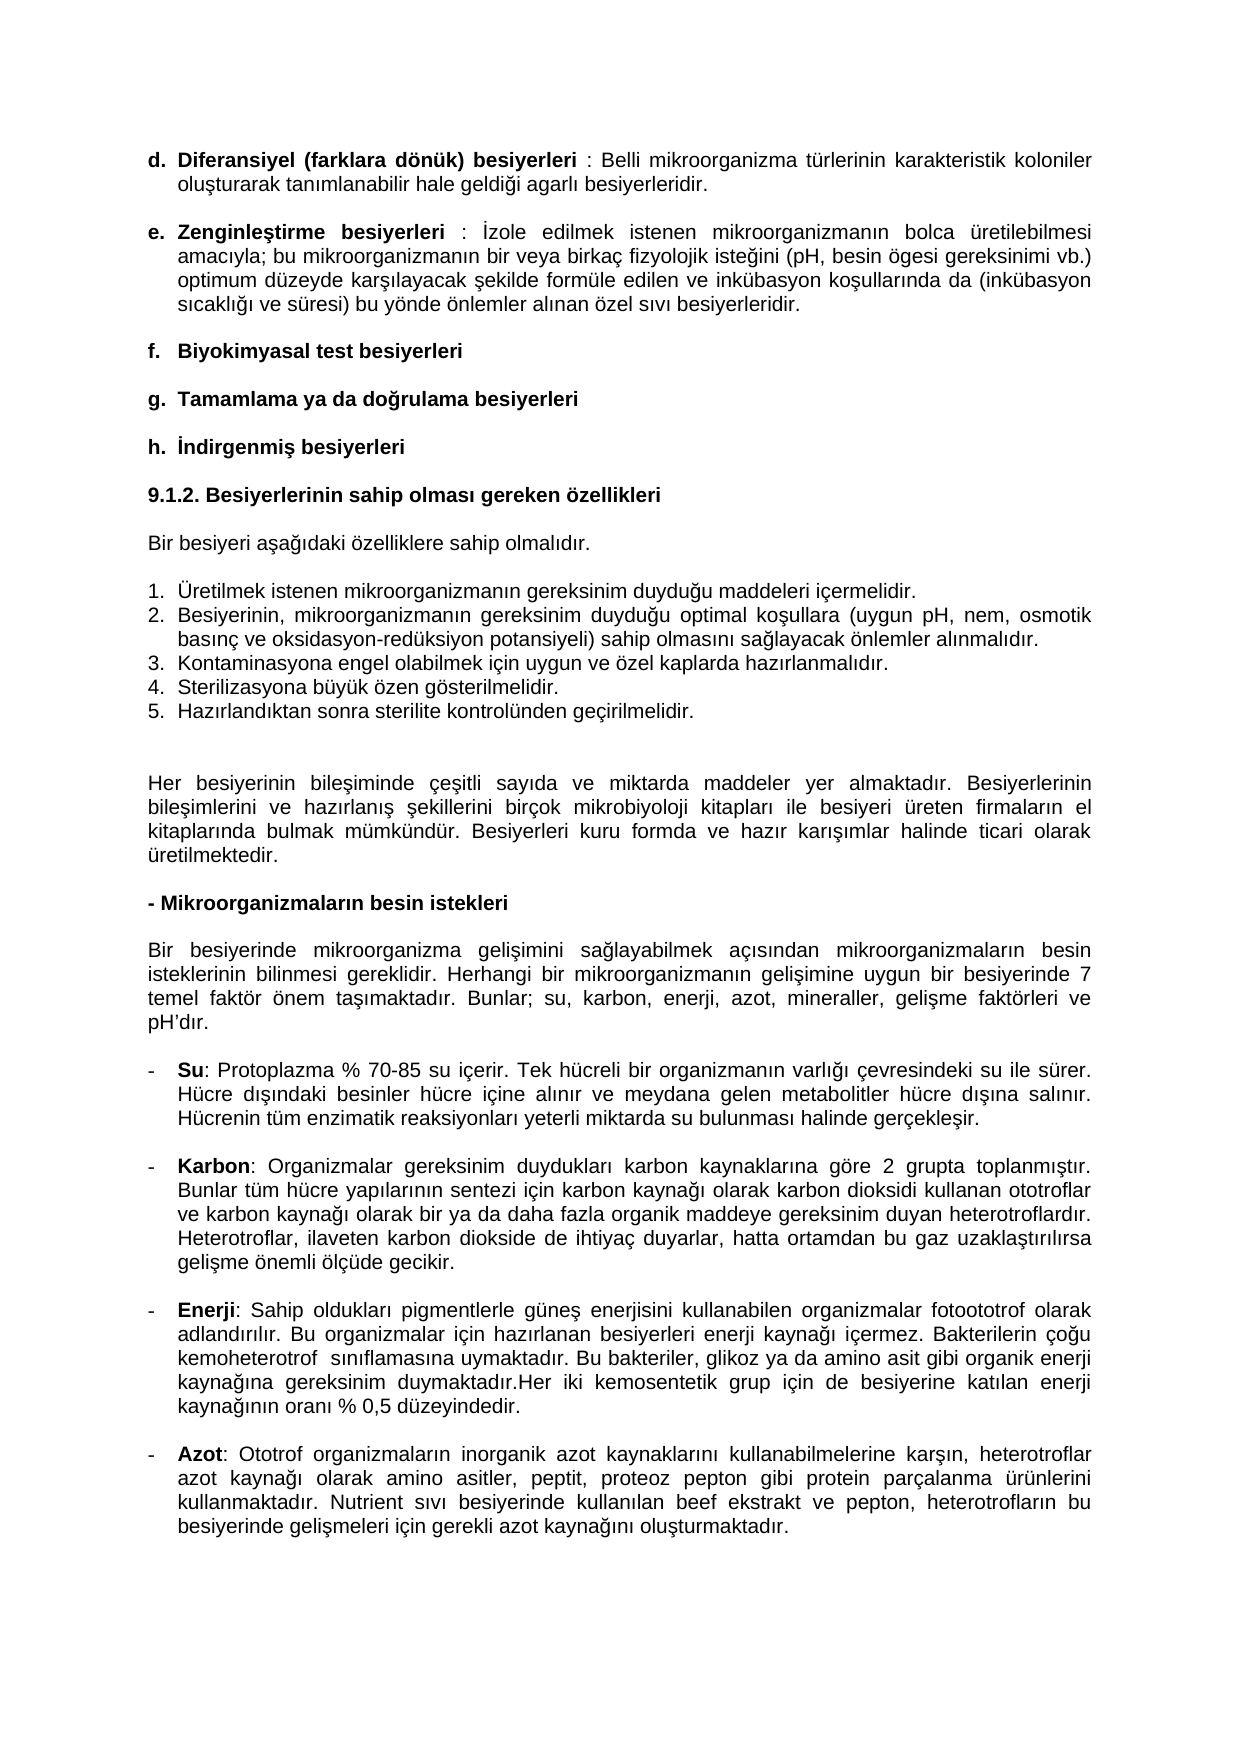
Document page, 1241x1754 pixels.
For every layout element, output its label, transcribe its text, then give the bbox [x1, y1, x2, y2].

text Bir besiyerinde mikroorganizma gelişimini sağlayabilmek açısından mikroorganizmaların besin isteklerinin bilinmesi gereklidir. Herhangi bir mikroorganizmanın gelişimine uygun bir besiyerinde 7 temel faktör önem taşımaktadır. Bunlar; su, karbon, enerji, azot, mineraller, gelişme faktörleri ve pH’dır. [148, 938, 1093, 1034]
list Diferansiyel (farklara dönük) besiyerleri : Belli mikroorganizma türlerinin karakteristik koloniler oluşturarak tanımlanabilir hale geldiği agarlı besiyerleridir. [148, 148, 1093, 196]
list Azot: Ototrof organizmaların inorganik azot kaynaklarını kullanabilmelerine karşın, heterotroflar azot kaynağı olarak amino asitler, peptit, proteoz pepton gibi protein parçalanma ürünlerini kullanmaktadır. Nutrient sıvı besiyerinde kullanılan beef ekstrakt ve pepton, heterotrofların bu besiyerinde gelişmeleri için gerekli azot kaynağını oluşturmaktadır. [148, 1442, 1093, 1538]
list İndirgenmiş besiyerleri [148, 435, 1093, 459]
text - Mikroorganizmaların besin istekleri [148, 890, 1093, 914]
list Zenginleştirme besiyerleri : İzole edilmek istenen mikroorganizmanın bolca üretilebilmesi amacıyla; bu mikroorganizmanın bir veya birkaç fizyolojik isteğini (pH, besin ögesi gereksinimi vb.) optimum düzeyde karşılayacak şekilde formüle edilen ve inkübasyon koşullarında da (inkübasyon sıcaklığı ve süresi) bu yönde önlemler alınan özel sıvı besiyerleridir. [148, 219, 1093, 315]
list Sterilizasyona büyük özen gösterilmelidir. [148, 675, 1093, 699]
text 9.1.2. Besiyerlerinin sahip olması gereken özellikleri [148, 483, 1093, 507]
list Besiyerinin, mikroorganizmanın gereksinim duyduğu optimal koşullara (uygun pH, nem, osmotik basınç ve oksidasyon-redüksiyon potansiyeli) sahip olmasını sağlayacak önlemler alınmalıdır. [148, 603, 1093, 651]
text Her besiyerinin bileşiminde çeşitli sayıda ve miktarda maddeler yer almaktadır. Besiyerlerinin bileşimlerini ve hazırlanış şekillerini birçok mikrobiyoloji kitapları ile besiyeri üreten firmaların el kitaplarında bulmak mümkündür. Besiyerleri kuru formda ve hazır karışımlar halinde ticari olarak üretilmektedir. [148, 771, 1093, 866]
list Su: Protoplazma % 70-85 su içerir. Tek hücreli bir organizmanın varlığı çevresindeki su ile sürer. Hücre dışındaki besinler hücre içine alınır ve meydana gelen metabolitler hücre dışına salınır. Hücrenin tüm enzimatik reaksiyonları yeterli miktarda su bulunması halinde gerçekleşir. [148, 1058, 1093, 1130]
list Karbon: Organizmalar gereksinim duydukları karbon kaynaklarına göre 2 grupta toplanmıştır. Bunlar tüm hücre yapılarının sentezi için karbon kaynağı olarak karbon dioksidi kullanan ototroflar ve karbon kaynağı olarak bir ya da daha fazla organik maddeye gereksinim duyan heterotroflardır. Heterotroflar, ilaveten karbon diokside de ihtiyaç duyarlar, hatta ortamdan bu gaz uzaklaştırılırsa gelişme önemli ölçüde gecikir. [148, 1154, 1093, 1274]
list Biyokimyasal test besiyerleri [148, 339, 1093, 363]
text Bir besiyeri aşağıdaki özelliklere sahip olmalıdır. [148, 531, 1093, 555]
list Hazırlandıktan sonra sterilite kontrolünden geçirilmelidir. [148, 699, 1093, 723]
list Kontaminasyona engel olabilmek için uygun ve özel kaplarda hazırlanmalıdır. [148, 651, 1093, 675]
list Üretilmek istenen mikroorganizmanın gereksinim duyduğu maddeleri içermelidir. [148, 579, 1093, 603]
list Tamamlama ya da doğrulama besiyerleri [148, 387, 1093, 411]
list Enerji: Sahip oldukları pigmentlerle güneş enerjisini kullanabilen organizmalar fotoototrof olarak adlandırılır. Bu organizmalar için hazırlanan besiyerleri enerji kaynağı içermez. Bakterilerin çoğu kemoheterotrof sınıflamasına uymaktadır. Bu bakteriler, glikoz ya da amino asit gibi organik enerji kaynağına gereksinim duymaktadır.Her iki kemosentetik grup için de besiyerine katılan enerji kaynağının oranı % 0,5 düzeyindedir. [148, 1298, 1093, 1418]
